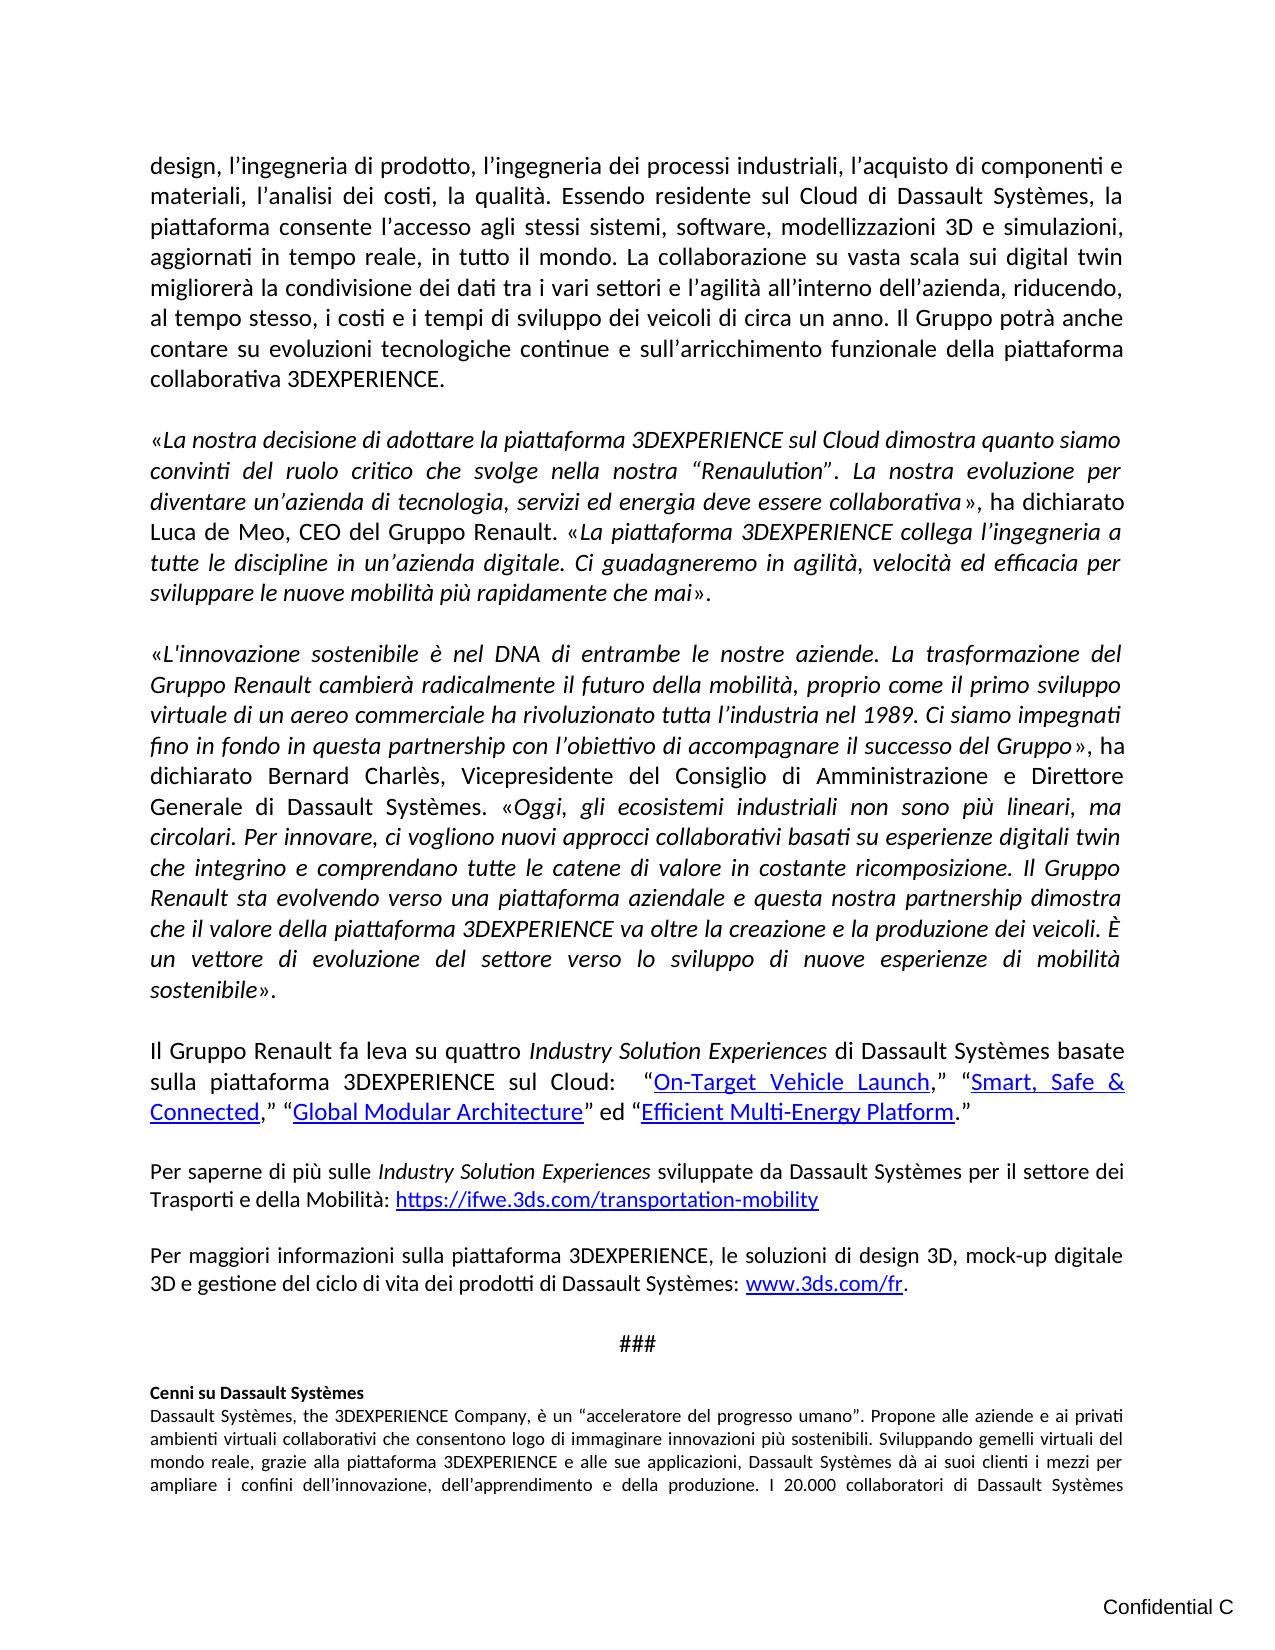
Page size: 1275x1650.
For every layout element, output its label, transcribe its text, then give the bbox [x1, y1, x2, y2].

text ### [150, 1328, 1125, 1358]
text Il Gruppo Renault fa leva su quattro Industry Solution Experiences di Dassault Systèmes basate sulla piattaforma 3DEXPERIENCE sul Cloud: “On-Target Vehicle Launch,” “Smart, Safe & Connected,” “Global Modular Architecture” ed “Efficient Multi-Energy Platform.” [150, 1035, 1125, 1127]
text Per saperne di più sulle Industry Solution Experiences sviluppate da Dassault Systèmes per il settore dei Trasporti e della Mobilità: https://ifwe.3ds.com/transportation-mobility [150, 1157, 1125, 1213]
text Per maggiori informazioni sulla piattaforma 3DEXPERIENCE, le soluzioni di design 3D, mock-up digitale 3D e gestione del ciclo di vita dei prodotti di Dassault Systèmes: www.3ds.com/fr. [150, 1241, 1125, 1297]
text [150, 1404, 1125, 1496]
text Cenni su Dassault Systèmes [150, 1381, 1125, 1404]
text «La nostra decisione di adottare la piattaforma 3DEXPERIENCE sul Cloud dimostra quanto siamo convinti del ruolo critico che svolge nella nostra “Renaulution”. La nostra evoluzione per diventare un’azienda di tecnologia, servizi ed energia deve essere collaborativa», ha dichiarato Luca de Meo, CEO del Gruppo Renault. «La piattaforma 3DEXPERIENCE collega l’ingegneria a tutte le discipline in un’azienda digitale. Ci guadagneremo in agilità, velocità ed efficacia per sviluppare le nuove mobilità più rapidamente che mai». [150, 425, 1125, 608]
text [150, 150, 1125, 394]
text «L'innovazione sostenibile è nel DNA di entrambe le nostre aziende. La trasformazione del Gruppo Renault cambierà radicalmente il futuro della mobilità, proprio come il primo sviluppo virtuale di un aereo commerciale ha rivoluzionato tutta l’industria nel 1989. Ci siamo impegnati fino in fondo in questa partnership con l’obiettivo di accompagnare il successo del Gruppo», ha dichiarato Bernard Charlès, Vicepresidente del Consiglio di Amministrazione e Direttore Generale di Dassault Systèmes. «Oggi, gli ecosistemi industriali non sono più lineari, ma circolari. Per innovare, ci vogliono nuovi approcci collaborativi basati su esperienze digitali twin che integrino e comprendano tutte le catene di valore in costante ricomposizione. Il Gruppo Renault sta evolvendo verso una piattaforma aziendale e questa nostra partnership dimostra che il valore della piattaforma 3DEXPERIENCE va oltre la creazione e la produzione dei veicoli. È un vettore di evoluzione del settore verso lo sviluppo di nuove esperienze di mobilità sostenibile». [150, 638, 1125, 1004]
